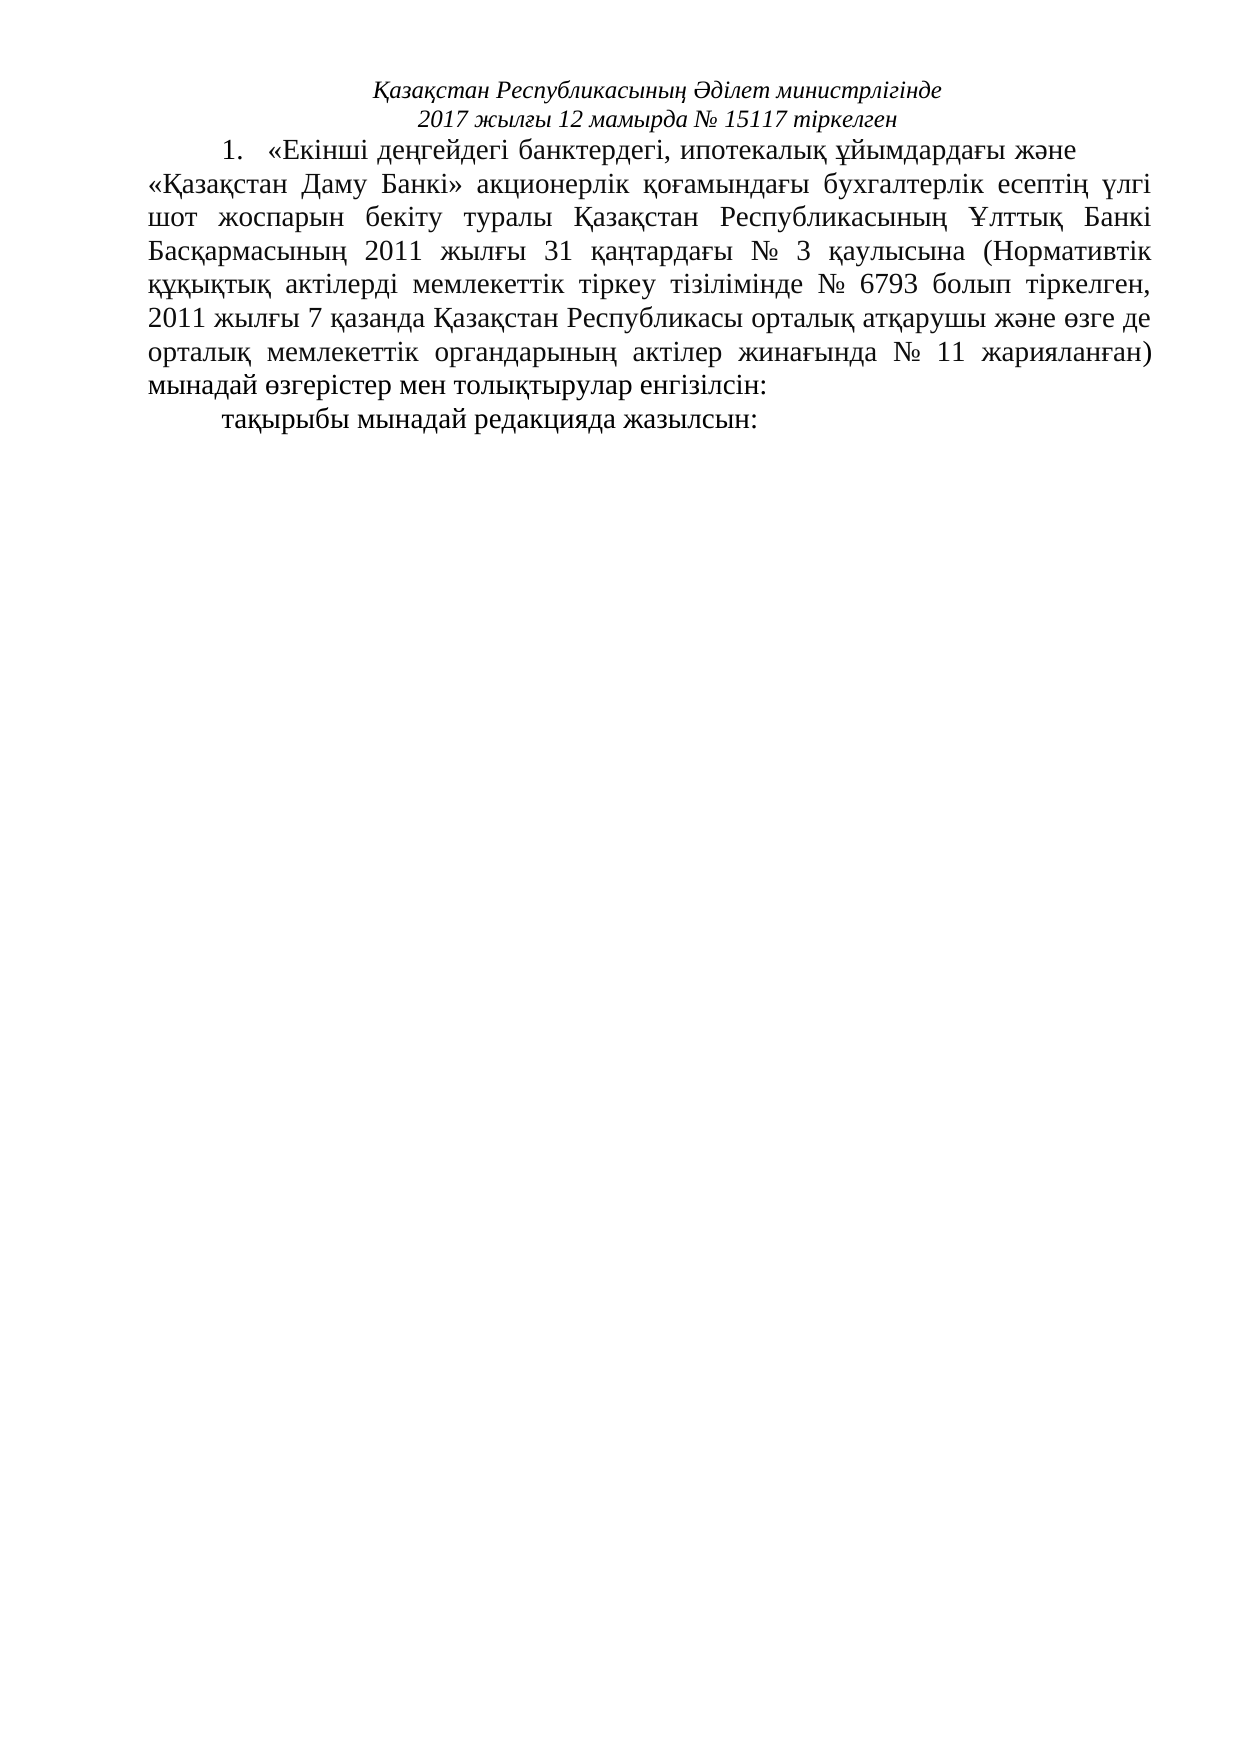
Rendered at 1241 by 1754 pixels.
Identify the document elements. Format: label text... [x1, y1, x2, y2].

text «Қазақстан Даму Банкі» акционерлік қоғамындағы бухгалтерлік есептің үлгі шот жоспарын бекіту туралы Қазақстан Республикасының Ұлттық Банкі Басқармасының 2011 жылғы 31 қаңтардағы № 3 қаулысына (Нормативтік құқықтық актілерді мемлекеттік тіркеу тізілімінде № 6793 болып тіркелген, 2011 жылғы 7 қазанда Қазақстан Республикасы орталық атқарушы және өзге де орталық мемлекеттік органдарының актілер жинағында № 11 жарияланған) мынадай өзгерістер мен толықтырулар енгізілсін: [148, 166, 1152, 401]
list «Екінші деңгейдегі банктердегі, ипотекалық ұйымдардағы және [221, 132, 1186, 166]
text тақырыбы мынадай редакцияда жазылсын: [221, 401, 1186, 434]
